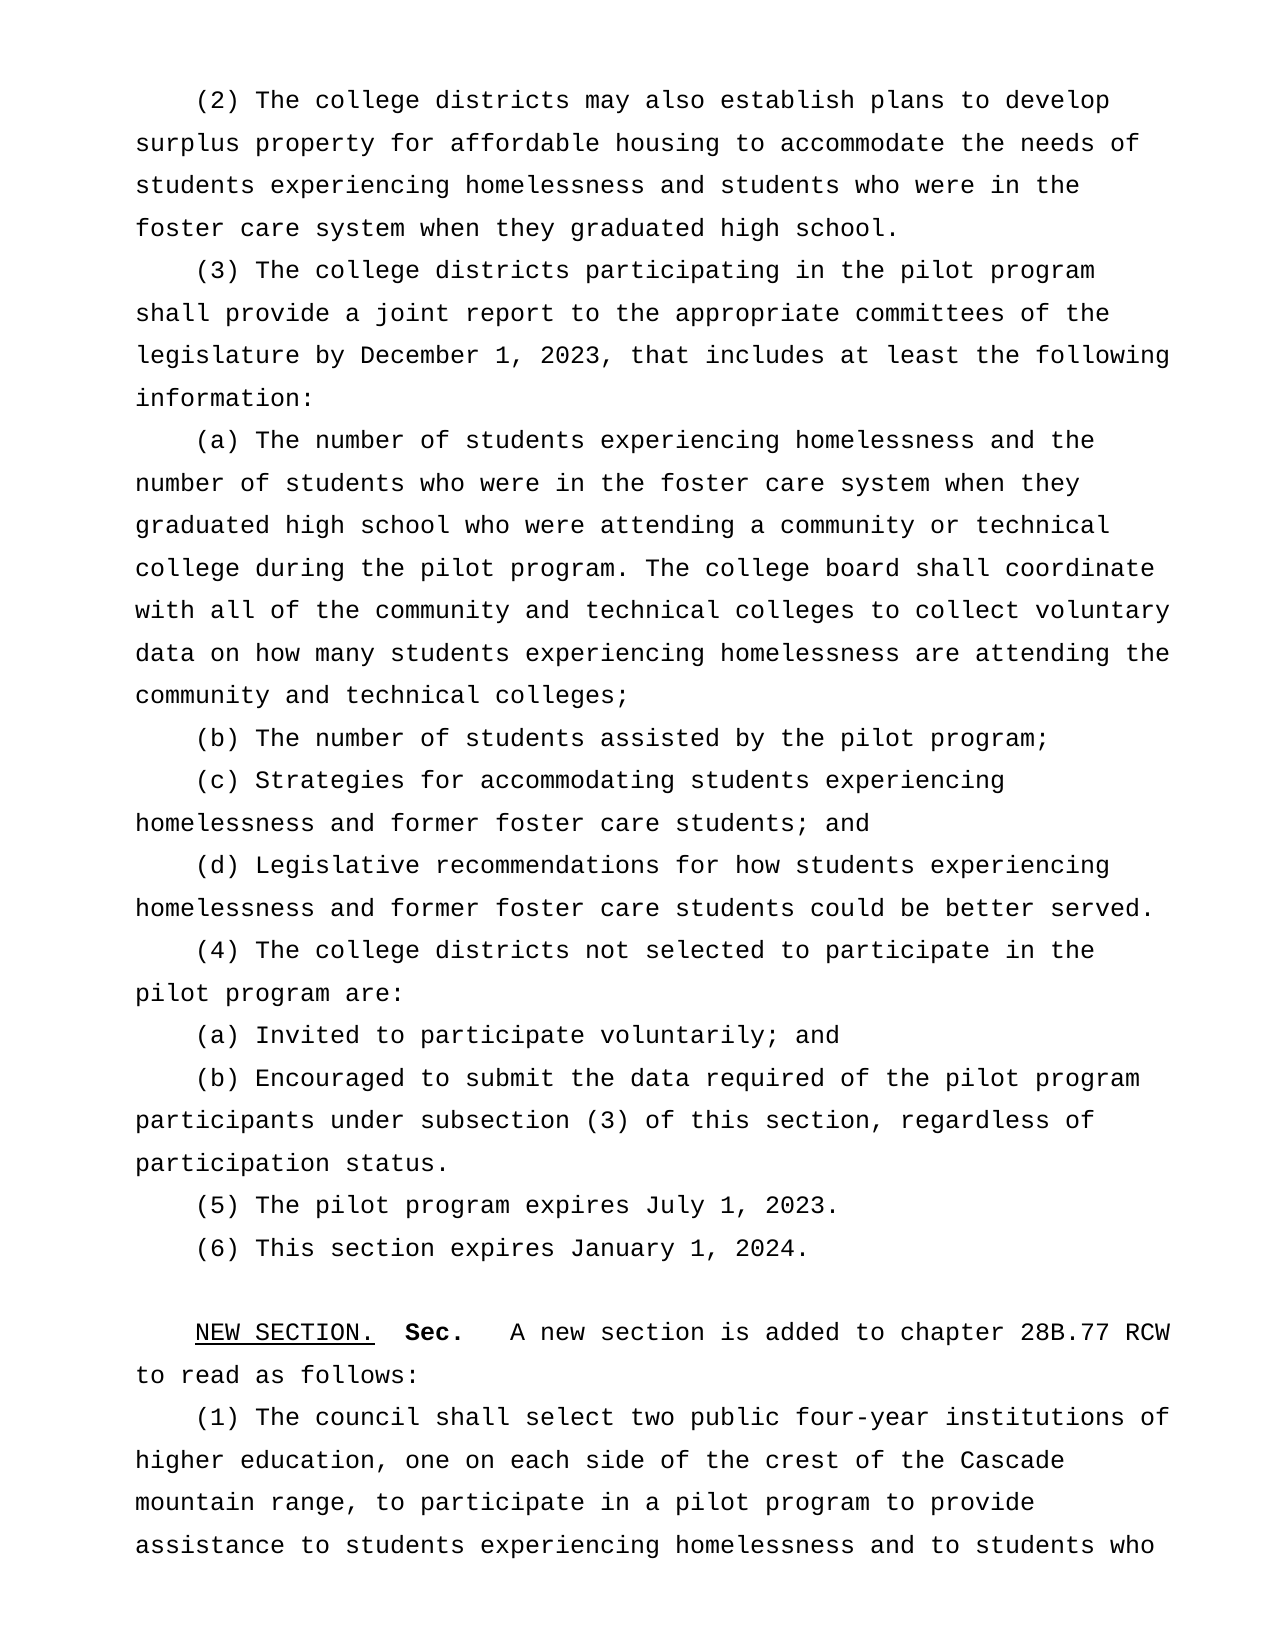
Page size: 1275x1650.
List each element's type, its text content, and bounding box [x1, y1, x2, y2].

text (4) The college districts not selected to participate in the pilot program are: [135, 925, 1170, 1010]
text (d) Legislative recommendations for how students experiencing homelessness and former foster care students could be better served. [135, 840, 1170, 925]
text (3) The college districts participating in the pilot program shall provide a joint report to the appropriate committees of the legislature by December 1, 2023, that includes at least the following information: [135, 245, 1170, 415]
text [135, 1392, 1170, 1562]
text (a) The number of students experiencing homelessness and the number of students who were in the foster care system when they graduated high school who were attending a community or technical college during the pilot program. The college board shall coordinate with all of the community and technical colleges to collect voluntary data on how many students experiencing homelessness are attending the community and technical colleges; [135, 415, 1170, 712]
text NEW SECTION. Sec. A new section is added to chapter 28B.77 RCW to read as follows: [135, 1307, 1170, 1392]
text (2) The college districts may also establish plans to develop surplus property for affordable housing to accommodate the needs of students experiencing homelessness and students who were in the foster care system when they graduated high school. [135, 75, 1170, 245]
text (6) This section expires January 1, 2024. [135, 1222, 1170, 1265]
text (c) Strategies for accommodating students experiencing homelessness and former foster care students; and [135, 755, 1170, 840]
text (b) The number of students assisted by the pilot program; [135, 712, 1170, 755]
text (a) Invited to participate voluntarily; and [135, 1010, 1170, 1052]
text (5) The pilot program expires July 1, 2023. [135, 1180, 1170, 1222]
text (b) Encouraged to submit the data required of the pilot program participants under subsection (3) of this section, regardless of participation status. [135, 1052, 1170, 1180]
